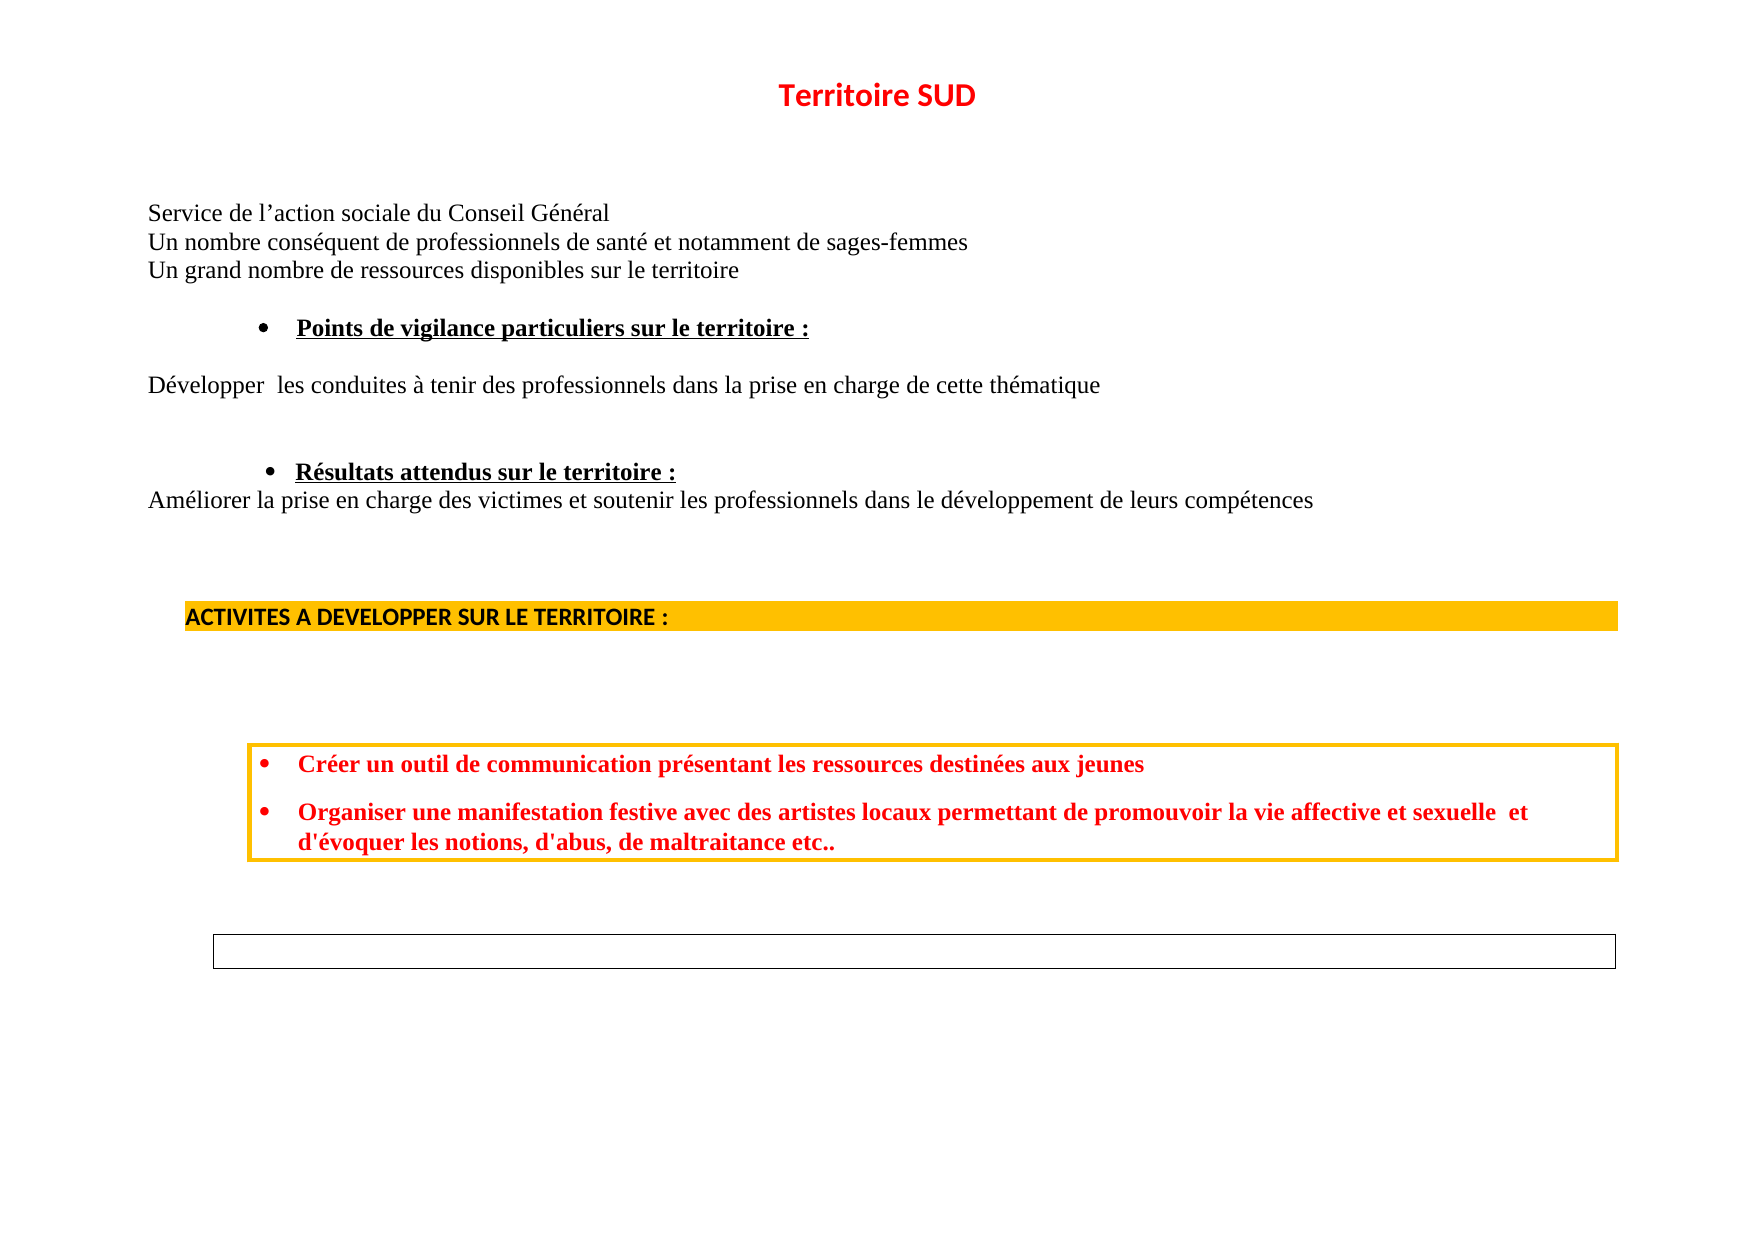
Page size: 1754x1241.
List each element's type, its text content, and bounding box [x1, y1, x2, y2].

list Points de vigilance particuliers sur le territoire : [259, 313, 1606, 342]
list Organiser une manifestation festive avec des artistes locaux permettant de promouvoir la vie affective et sexuelle et d'évoquer les notions, d'abus, de maltraitance etc.. [252, 790, 1615, 858]
list Service de l’action sociale du Conseil Général [148, 198, 1606, 227]
list Créer un outil de communication présentant les ressources destinées aux jeunes [252, 747, 1615, 778]
list Un nombre conséquent de professionnels de santé et notamment de sages-femmes [148, 227, 1606, 256]
list Un grand nombre de ressources disponibles sur le territoire [148, 256, 1606, 284]
list Améliorer la prise en charge des victimes et soutenir les professionnels dans le développement de leurs compétences [148, 486, 1606, 514]
list Développer les conduites à tenir des professionnels dans la prise en charge de cette thématique [148, 371, 1606, 399]
text ACTIVITES A DEVELOPPER SUR LE TERRITOIRE : [185, 601, 1618, 631]
list Résultats attendus sur le territoire : [266, 457, 1606, 486]
